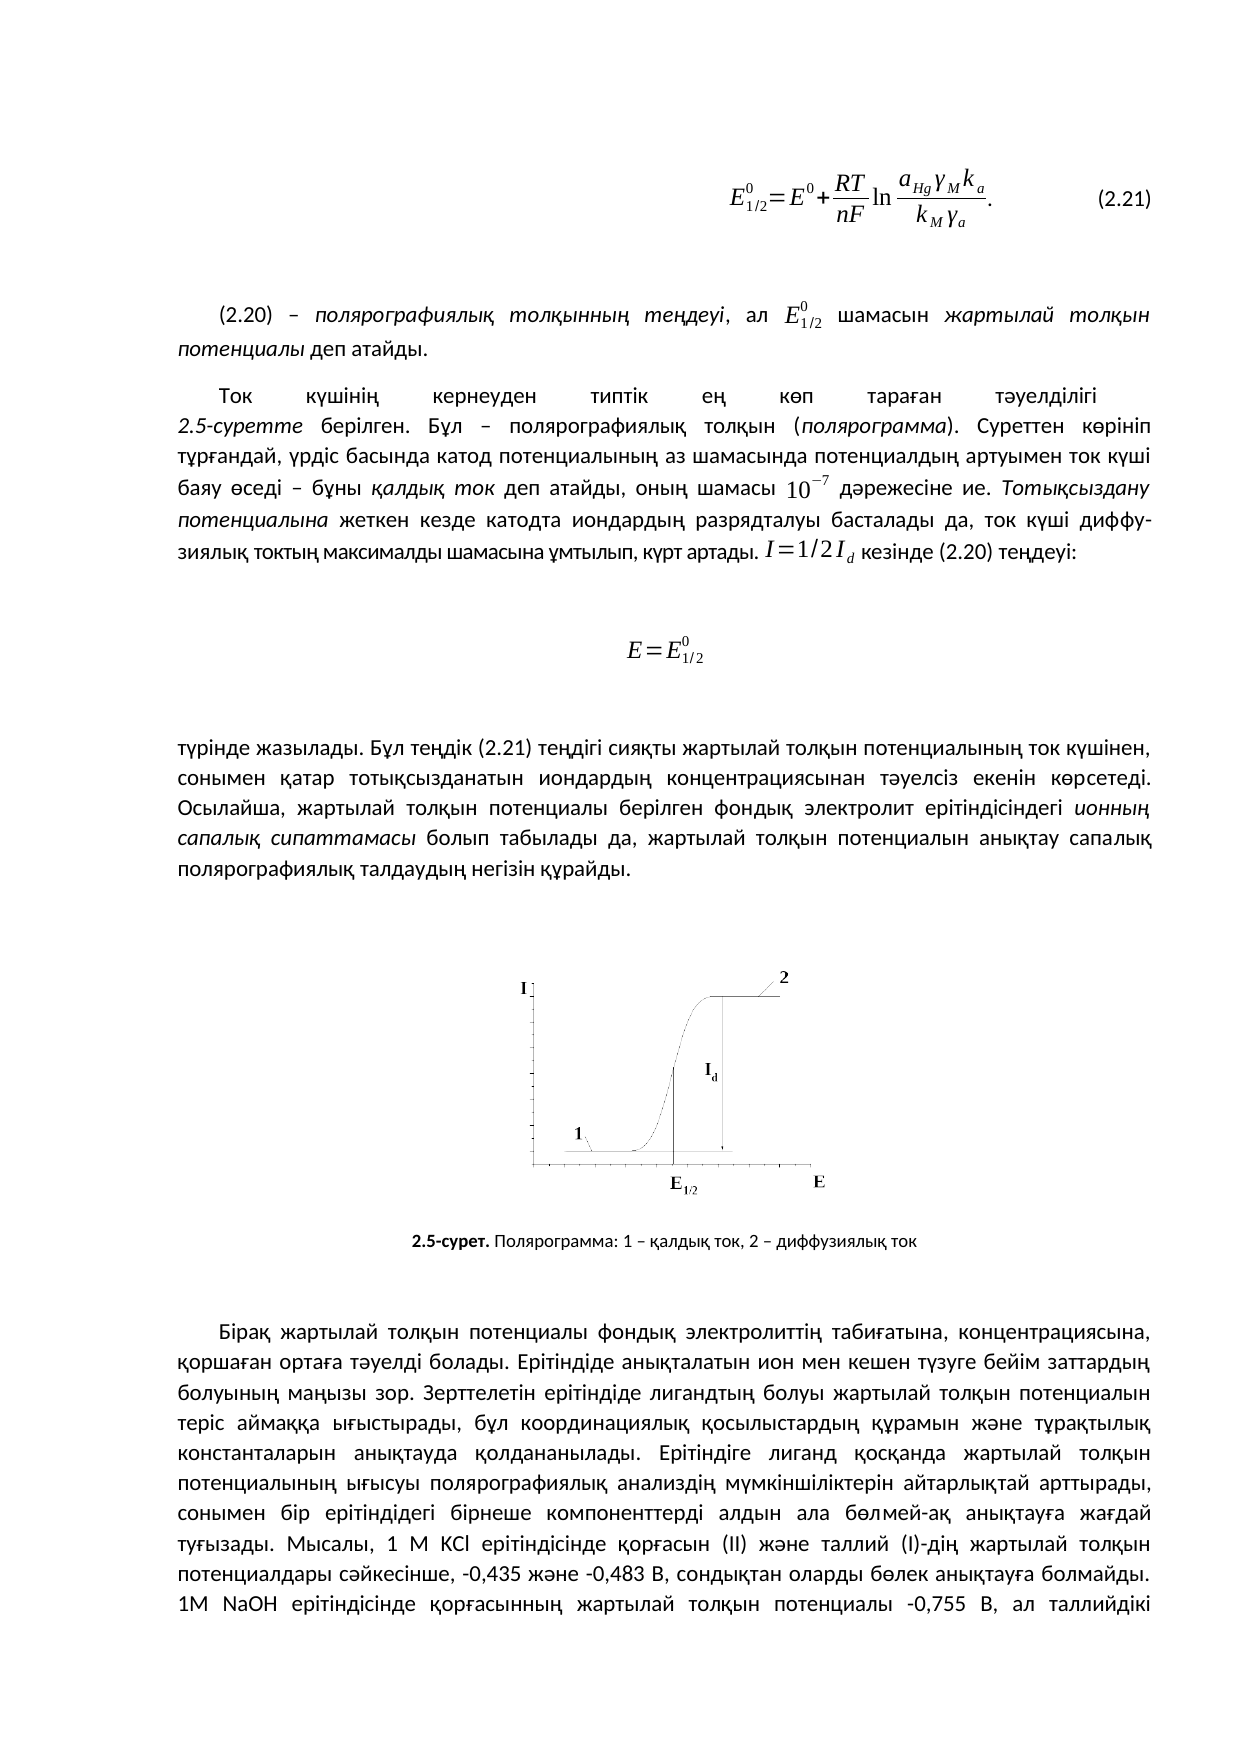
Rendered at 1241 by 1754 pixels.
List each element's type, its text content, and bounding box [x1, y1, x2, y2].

text (2.20) – полярографиялық толқынның теңдеуі, ал шамасын жартылай толқын потенциалы деп атайды. [177, 297, 1152, 362]
text . (2.21) [177, 165, 1152, 231]
text түрінде жазылады. Бұл теңдік (2.21) теңдігі сияқты жартылай толқын потенциалының ток күшінен, сонымен қатар тотықсызданатын иондардың концентрациясынан тәуелсіз екенін көрсетеді. Осылайша, жартылай толқын потенциалы берілген фондық электролит ерітіндісіндегі ионның сапалық сипаттамасы болып табылады да, жартылай толқын потенциалын анықтау сапалық полярографиялық талдаудың негізін құрайды. [177, 733, 1152, 882]
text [177, 1317, 1152, 1617]
text 2.5-сурет. Полярограмма: 1 – қалдық ток, 2 – диффузиялық ток [177, 1229, 1152, 1252]
text Ток күшінің кернеуден типтік ең көп тараған тәуелділігі 2.5-суретте берілген. Бұл – полярографиялық толқын (полярограмма). Суреттен көрініп тұрғандай, үрдіс басында катод потенциалының аз шамасында потенциалдың артуымен ток күші баяу өседі – бұны қалдық ток деп атайды, оның шамасы дәрежесіне ие. Тотықсыздану потенциалына жеткен кезде катодта иондардың разрядталуы басталады да, ток күші диффузиялық токтың максималды шамасына ұмтылып, күрт артады. кезінде (2.20) теңдеуі: [177, 381, 1152, 567]
